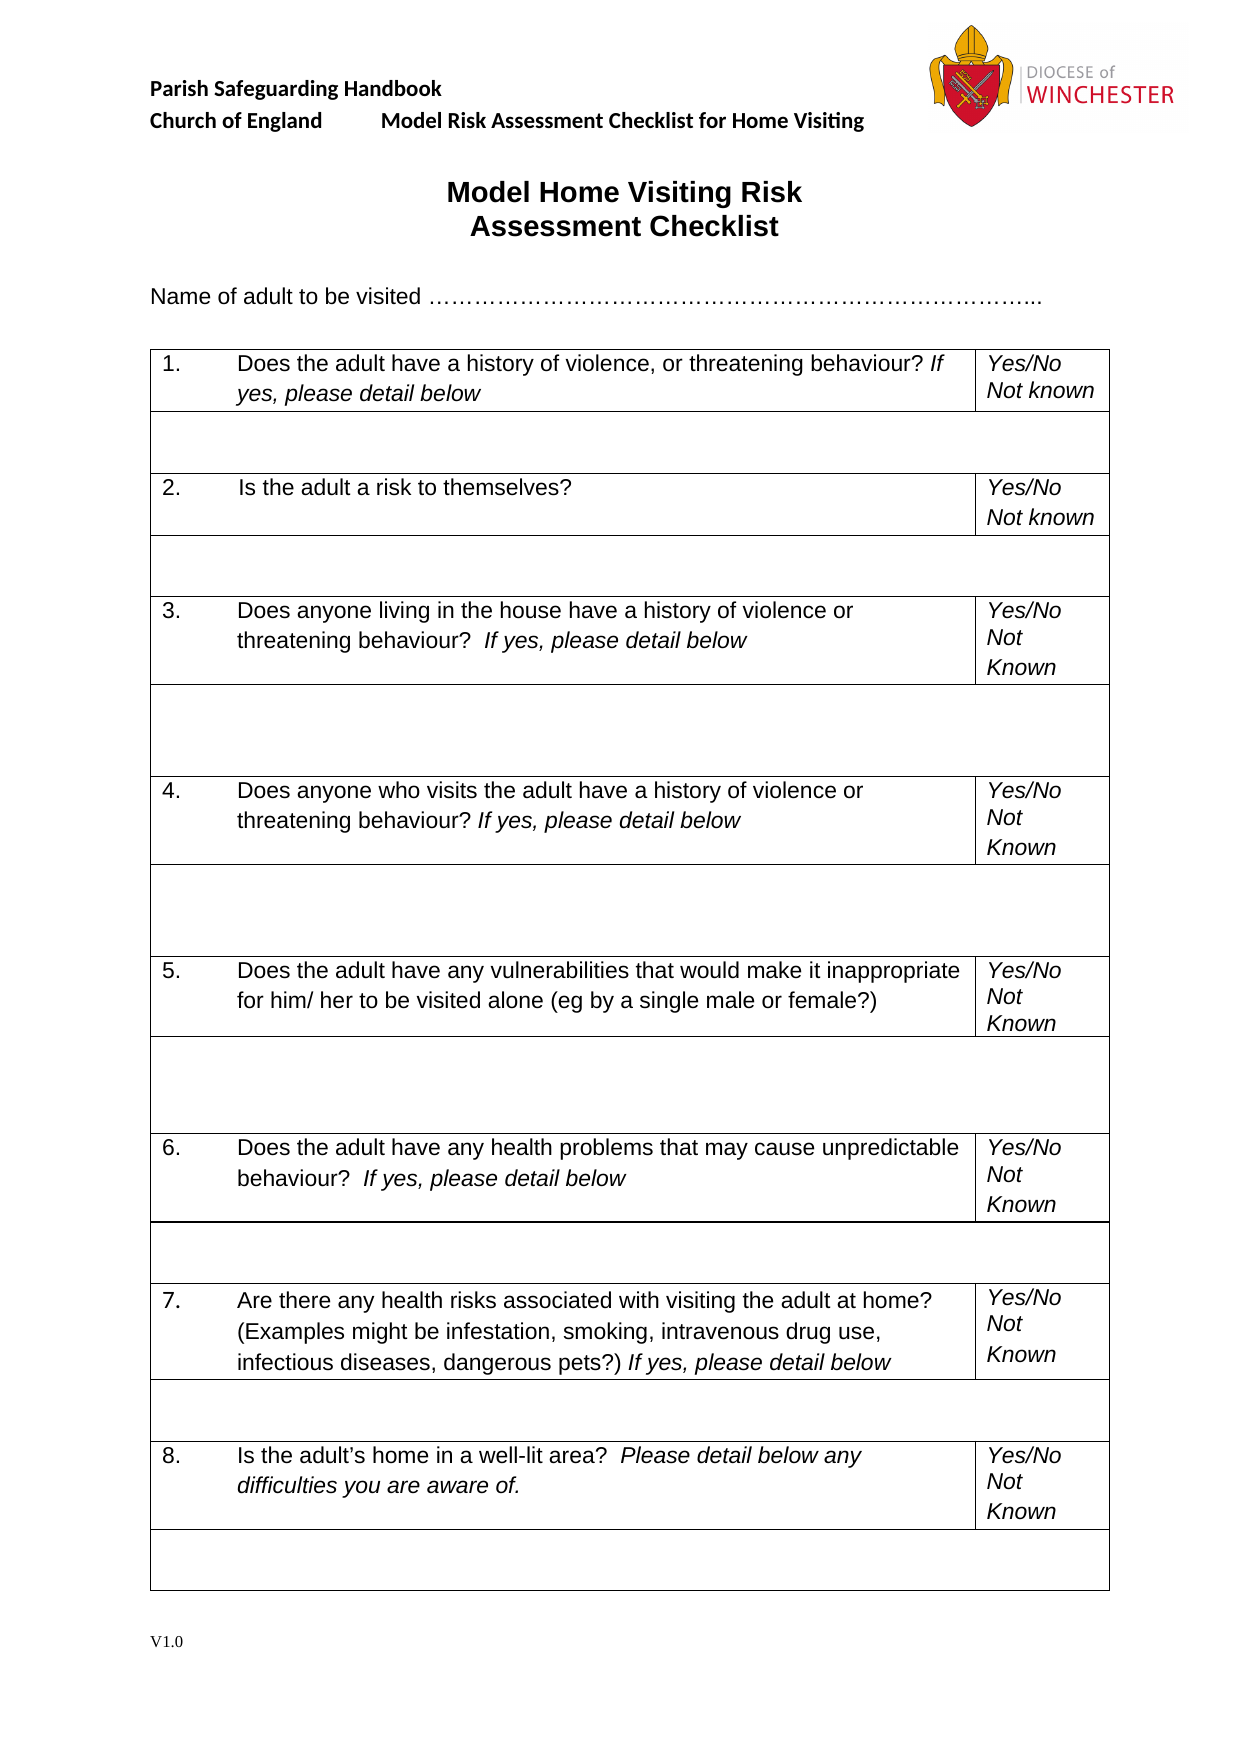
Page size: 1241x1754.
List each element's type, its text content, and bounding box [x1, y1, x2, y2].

table_cell Yes/No Not known [976, 474, 1109, 535]
table_cell [151, 685, 1109, 776]
table_cell 8. Is the adult’s home in a well-lit area? Please detail below any difficulties you are aware of. [151, 1442, 975, 1529]
table_cell Yes/No Not Known [976, 957, 1109, 1036]
table_cell 6. Does the adult have any health problems that may cause unpredictable behaviour? If yes, please detail below [151, 1134, 975, 1221]
table_cell Yes/No Not Known [976, 597, 1109, 684]
table_cell [151, 1223, 1109, 1283]
table_cell [151, 1530, 1109, 1590]
table_cell 2. Is the adult a risk to themselves? [151, 474, 975, 535]
table_cell [151, 865, 1109, 956]
table_cell Yes/No Not Known [976, 1134, 1109, 1221]
table_cell [151, 412, 1109, 473]
picture [928, 22, 1190, 133]
table_cell [151, 1380, 1109, 1441]
table_cell [151, 1037, 1109, 1133]
table_cell 4. Does anyone who visits the adult have a history of violence or threatening behaviour? If yes, please detail below [151, 777, 975, 864]
table_cell Yes/No Not Known [976, 1442, 1109, 1529]
table_header 1. Does the adult have a history of violence, or threatening behaviour? If yes, please detail below [151, 350, 975, 411]
text Name of adult to be visited ……………………………………………………………………... [150, 283, 1090, 345]
table_cell 7. Are there any health risks associated with visiting the adult at home? (Examples might be infestation, smoking, intravenous drug use, infectious diseases, dangerous pets?) If yes, please detail below [151, 1284, 975, 1379]
table_cell Yes/No Not Known [976, 1284, 1109, 1379]
table_cell Yes/No Not Known [976, 777, 1109, 864]
subtitle Model Home Visiting Risk Assessment Checklist [375, 175, 873, 242]
table_cell 3. Does anyone living in the house have a history of violence or threatening behaviour? If yes, please detail below [151, 597, 975, 684]
table_cell [151, 536, 1109, 596]
table_header Yes/No Not known [976, 350, 1109, 411]
table_cell 5. Does the adult have any vulnerabilities that would make it inappropriate for him/ her to be visited alone (eg by a single male or female?) [151, 957, 975, 1036]
